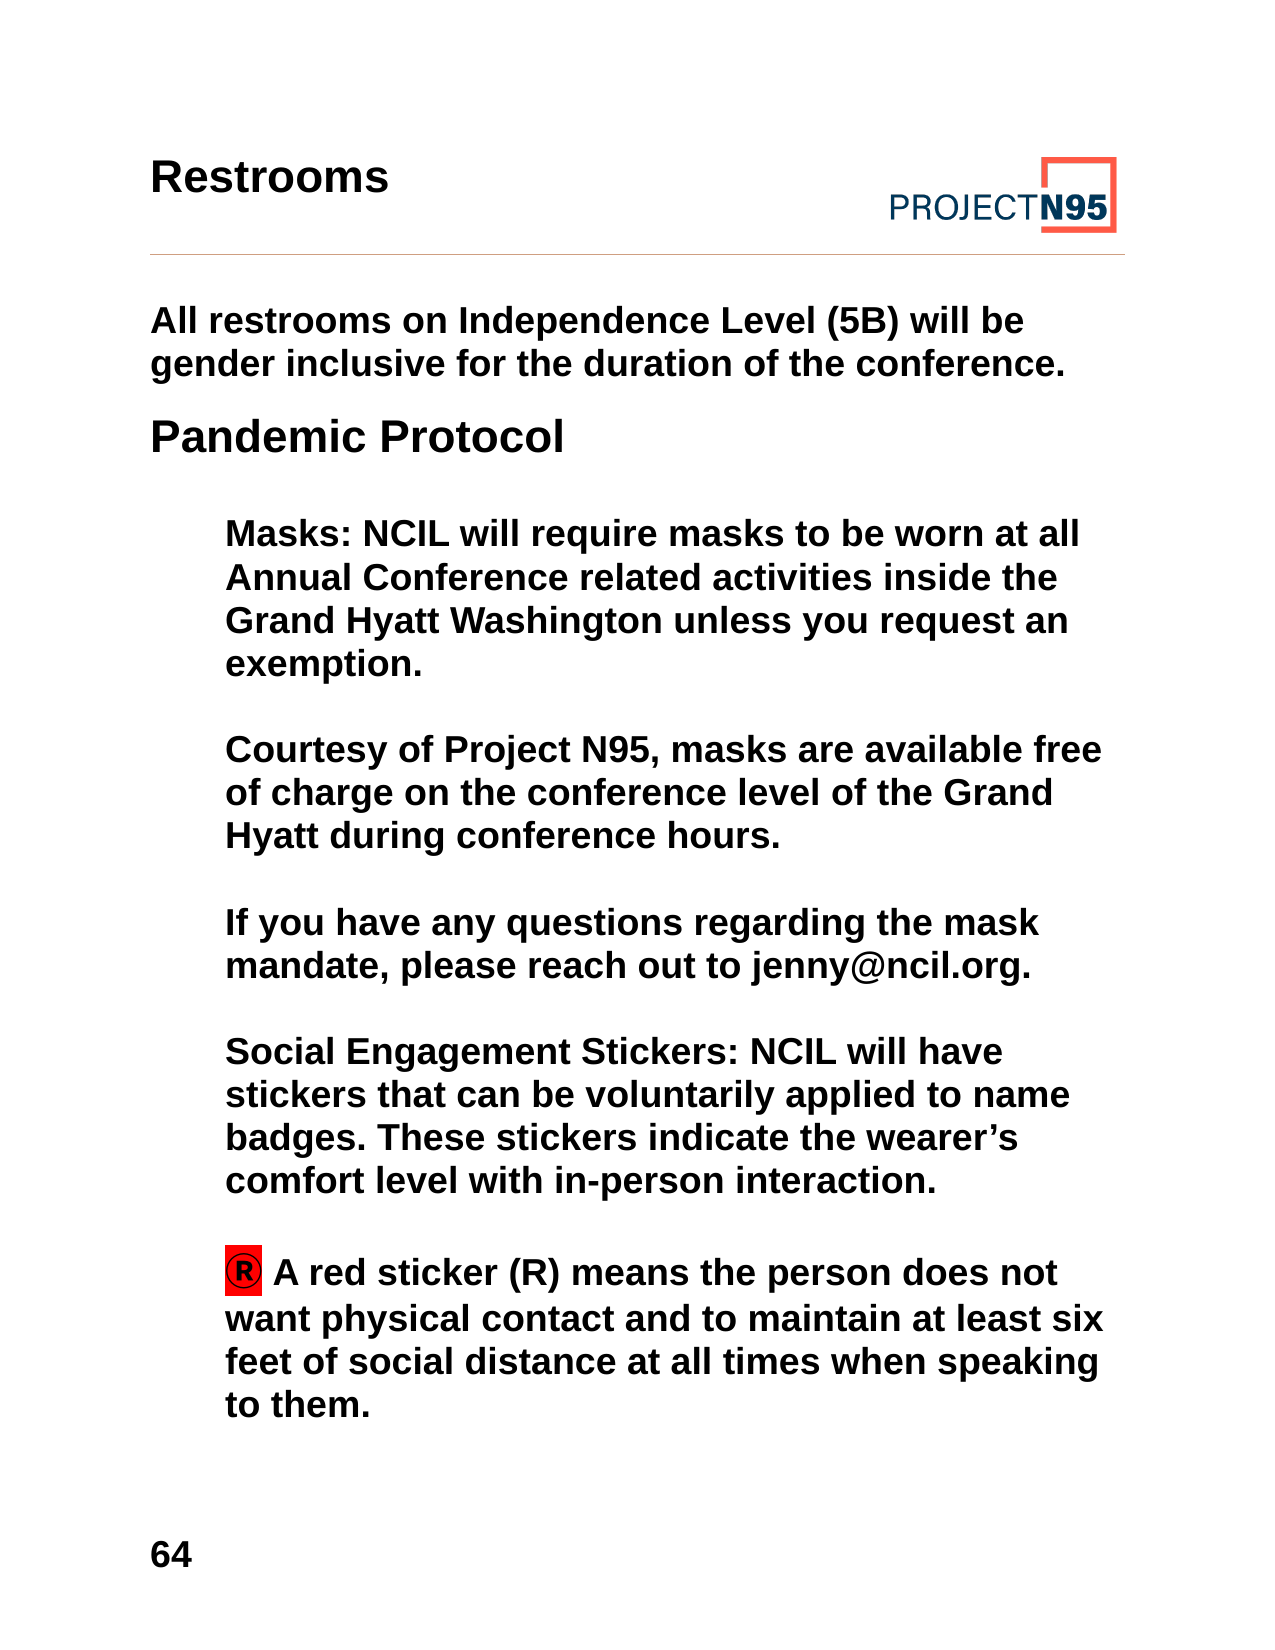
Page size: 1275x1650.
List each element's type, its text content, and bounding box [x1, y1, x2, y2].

text Social Engagement Stickers: NCIL will have stickers that can be voluntarily applied to name badges. These stickers indicate the wearer’s comfort level with in-person interaction. [225, 1029, 1125, 1202]
subtitle Restrooms [150, 150, 882, 203]
text Ⓡ A red sticker (R) means the person does not want physical contact and to maintain at least six feet of social distance at all times when speaking to them. [225, 1245, 1125, 1425]
subtitle Pandemic Protocol [150, 409, 1125, 462]
text If you have any questions regarding the mask mandate, please reach out to jenny@ncil.org. [225, 900, 1125, 986]
text Courtesy of Project N95, masks are available free of charge on the conference level of the Grand Hyatt during conference hours. [225, 727, 1125, 857]
text Masks: NCIL will require masks to be worn at all Annual Conference related activities inside the Grand Hyatt Washington unless you request an exemption. [225, 512, 1125, 684]
text All restrooms on Independence Level (5B) will be gender inclusive for the duration of the conference. [150, 298, 1125, 384]
picture [882, 150, 1125, 240]
